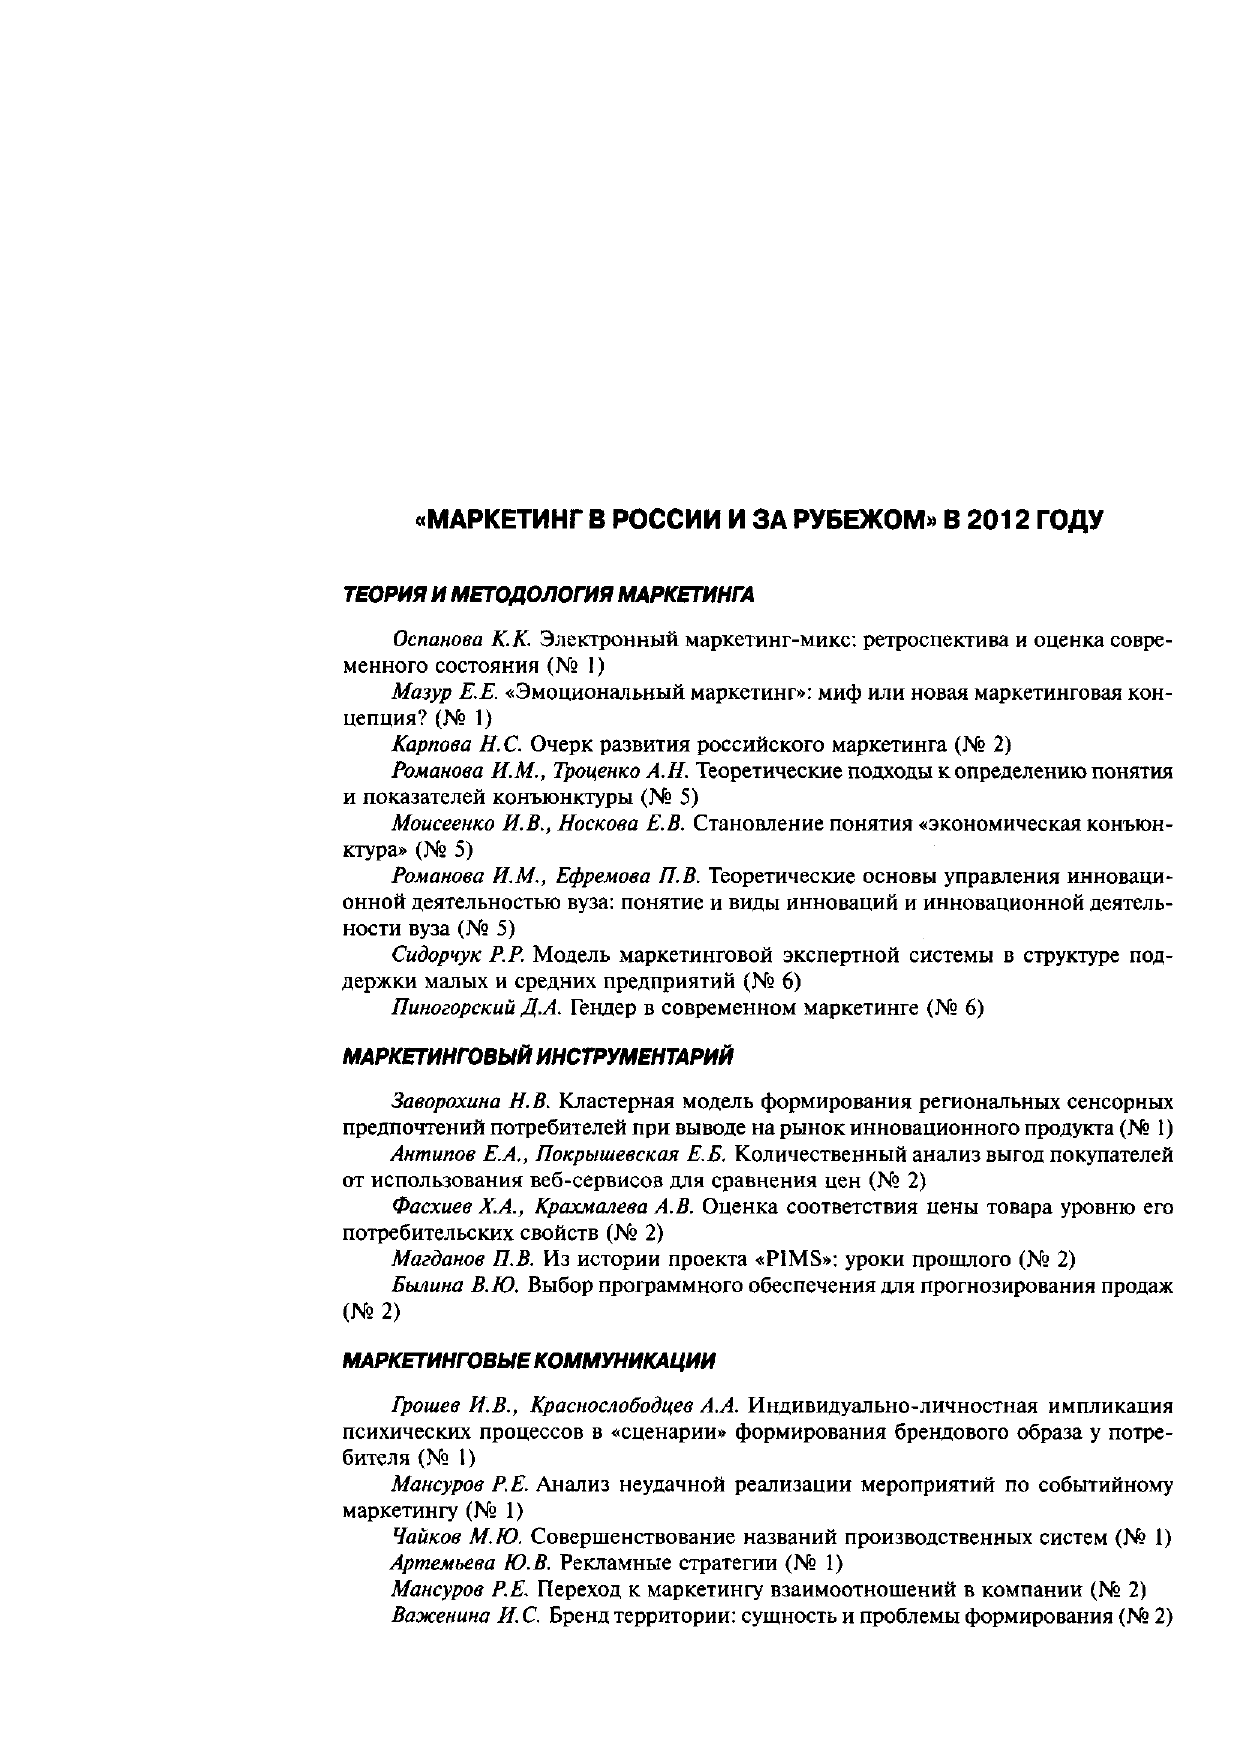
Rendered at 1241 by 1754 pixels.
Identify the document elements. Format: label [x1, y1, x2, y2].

picture [298, 501, 1197, 1630]
